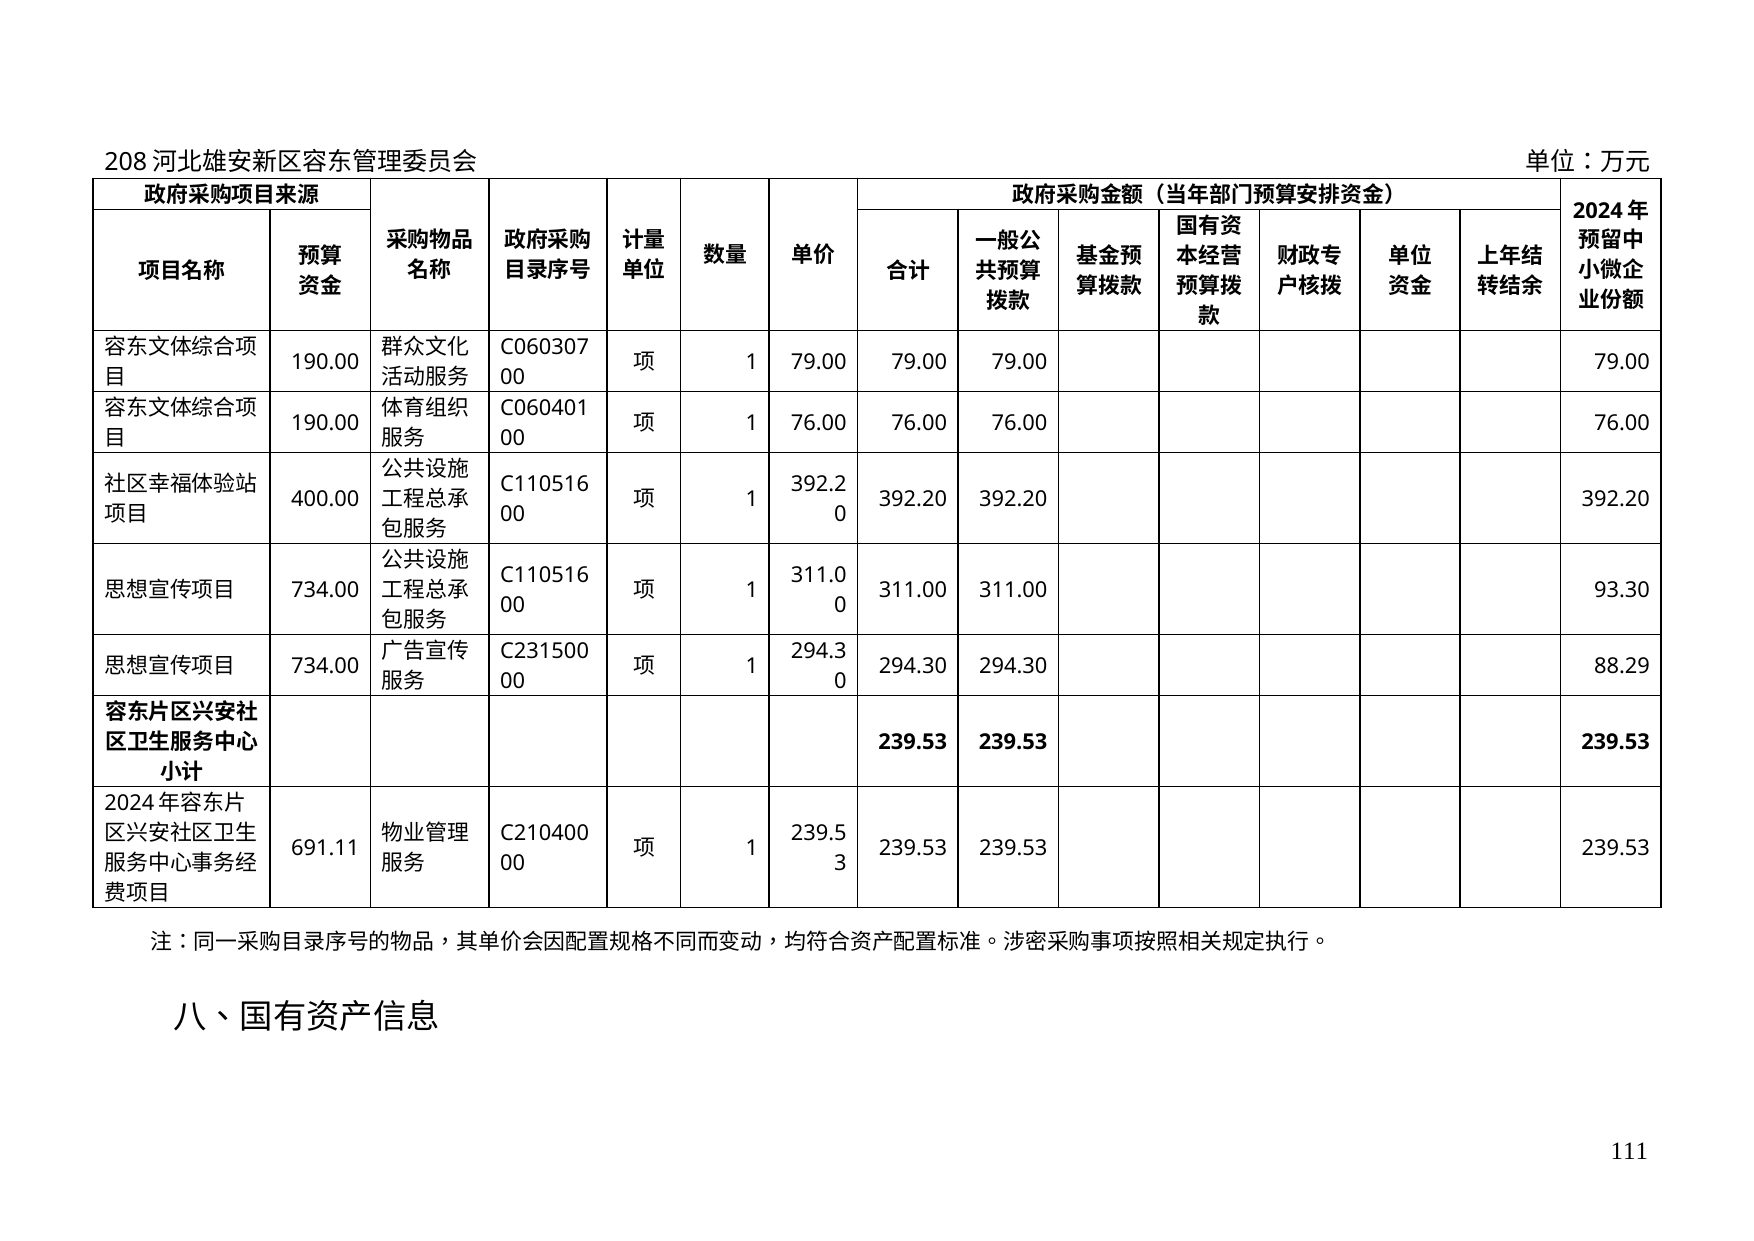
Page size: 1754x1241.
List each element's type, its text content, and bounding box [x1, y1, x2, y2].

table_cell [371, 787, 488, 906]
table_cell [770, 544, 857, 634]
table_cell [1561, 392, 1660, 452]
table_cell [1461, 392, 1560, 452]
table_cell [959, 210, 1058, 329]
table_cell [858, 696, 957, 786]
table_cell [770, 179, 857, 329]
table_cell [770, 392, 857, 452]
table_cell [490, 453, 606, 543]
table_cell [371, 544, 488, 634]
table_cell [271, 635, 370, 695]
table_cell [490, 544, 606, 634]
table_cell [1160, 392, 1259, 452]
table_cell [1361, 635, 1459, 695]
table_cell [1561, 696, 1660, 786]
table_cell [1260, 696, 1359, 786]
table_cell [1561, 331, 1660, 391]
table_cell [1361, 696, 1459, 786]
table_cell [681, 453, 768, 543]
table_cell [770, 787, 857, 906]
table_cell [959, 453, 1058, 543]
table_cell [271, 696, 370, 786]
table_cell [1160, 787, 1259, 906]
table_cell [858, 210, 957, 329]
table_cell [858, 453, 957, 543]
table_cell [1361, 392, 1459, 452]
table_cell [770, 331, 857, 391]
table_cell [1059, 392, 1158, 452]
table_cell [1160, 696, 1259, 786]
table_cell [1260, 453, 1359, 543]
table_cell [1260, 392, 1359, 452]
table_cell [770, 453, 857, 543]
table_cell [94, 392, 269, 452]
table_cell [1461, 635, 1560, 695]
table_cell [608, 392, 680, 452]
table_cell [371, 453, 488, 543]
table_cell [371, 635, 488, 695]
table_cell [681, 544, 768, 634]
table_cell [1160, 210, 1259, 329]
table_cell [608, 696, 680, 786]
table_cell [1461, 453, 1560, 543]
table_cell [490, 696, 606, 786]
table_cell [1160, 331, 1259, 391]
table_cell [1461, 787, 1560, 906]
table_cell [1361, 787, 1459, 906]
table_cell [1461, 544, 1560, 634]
text 八、国有资产信息 [106, 990, 1648, 1038]
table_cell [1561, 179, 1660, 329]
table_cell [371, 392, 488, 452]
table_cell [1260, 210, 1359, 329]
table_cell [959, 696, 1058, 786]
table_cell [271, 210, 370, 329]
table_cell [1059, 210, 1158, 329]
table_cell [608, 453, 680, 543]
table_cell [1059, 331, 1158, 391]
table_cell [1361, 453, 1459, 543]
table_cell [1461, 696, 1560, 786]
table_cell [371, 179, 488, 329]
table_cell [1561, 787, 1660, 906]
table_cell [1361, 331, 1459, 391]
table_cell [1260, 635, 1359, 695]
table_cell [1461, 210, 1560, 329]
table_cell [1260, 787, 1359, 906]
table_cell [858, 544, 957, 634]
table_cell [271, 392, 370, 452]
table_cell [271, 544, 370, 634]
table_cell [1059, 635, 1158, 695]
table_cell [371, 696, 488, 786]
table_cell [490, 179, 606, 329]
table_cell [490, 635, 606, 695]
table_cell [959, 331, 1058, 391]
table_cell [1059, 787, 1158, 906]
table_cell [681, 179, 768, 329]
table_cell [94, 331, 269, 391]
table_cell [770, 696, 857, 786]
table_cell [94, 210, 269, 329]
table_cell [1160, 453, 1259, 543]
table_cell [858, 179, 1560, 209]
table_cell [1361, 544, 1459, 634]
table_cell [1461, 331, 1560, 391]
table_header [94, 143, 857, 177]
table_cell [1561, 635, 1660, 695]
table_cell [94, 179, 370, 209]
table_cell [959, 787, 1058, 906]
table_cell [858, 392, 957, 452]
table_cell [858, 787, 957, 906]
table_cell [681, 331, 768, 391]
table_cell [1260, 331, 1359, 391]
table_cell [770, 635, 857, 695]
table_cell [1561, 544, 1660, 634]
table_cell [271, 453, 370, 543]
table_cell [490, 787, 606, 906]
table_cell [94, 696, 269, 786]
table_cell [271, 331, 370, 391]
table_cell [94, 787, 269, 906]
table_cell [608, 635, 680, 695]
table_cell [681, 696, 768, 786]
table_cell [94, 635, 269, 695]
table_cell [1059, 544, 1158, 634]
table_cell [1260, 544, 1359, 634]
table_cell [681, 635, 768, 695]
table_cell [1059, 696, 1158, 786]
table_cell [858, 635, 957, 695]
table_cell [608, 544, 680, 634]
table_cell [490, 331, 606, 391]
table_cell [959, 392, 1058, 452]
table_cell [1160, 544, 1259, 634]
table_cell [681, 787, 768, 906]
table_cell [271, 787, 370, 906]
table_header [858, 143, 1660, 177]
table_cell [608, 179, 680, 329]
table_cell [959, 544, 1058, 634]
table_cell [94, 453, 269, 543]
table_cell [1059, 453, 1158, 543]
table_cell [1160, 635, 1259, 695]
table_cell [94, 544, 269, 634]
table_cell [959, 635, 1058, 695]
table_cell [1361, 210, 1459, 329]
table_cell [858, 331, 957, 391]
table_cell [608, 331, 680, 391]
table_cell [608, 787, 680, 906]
text 注：同一采购目录序号的物品，其单价会因配置规格不同而变动，均符合资产配置标准。涉密采购事项按照相关规定执行。 [106, 908, 1648, 960]
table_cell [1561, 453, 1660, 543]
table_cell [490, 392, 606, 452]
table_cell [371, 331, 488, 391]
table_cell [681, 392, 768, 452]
